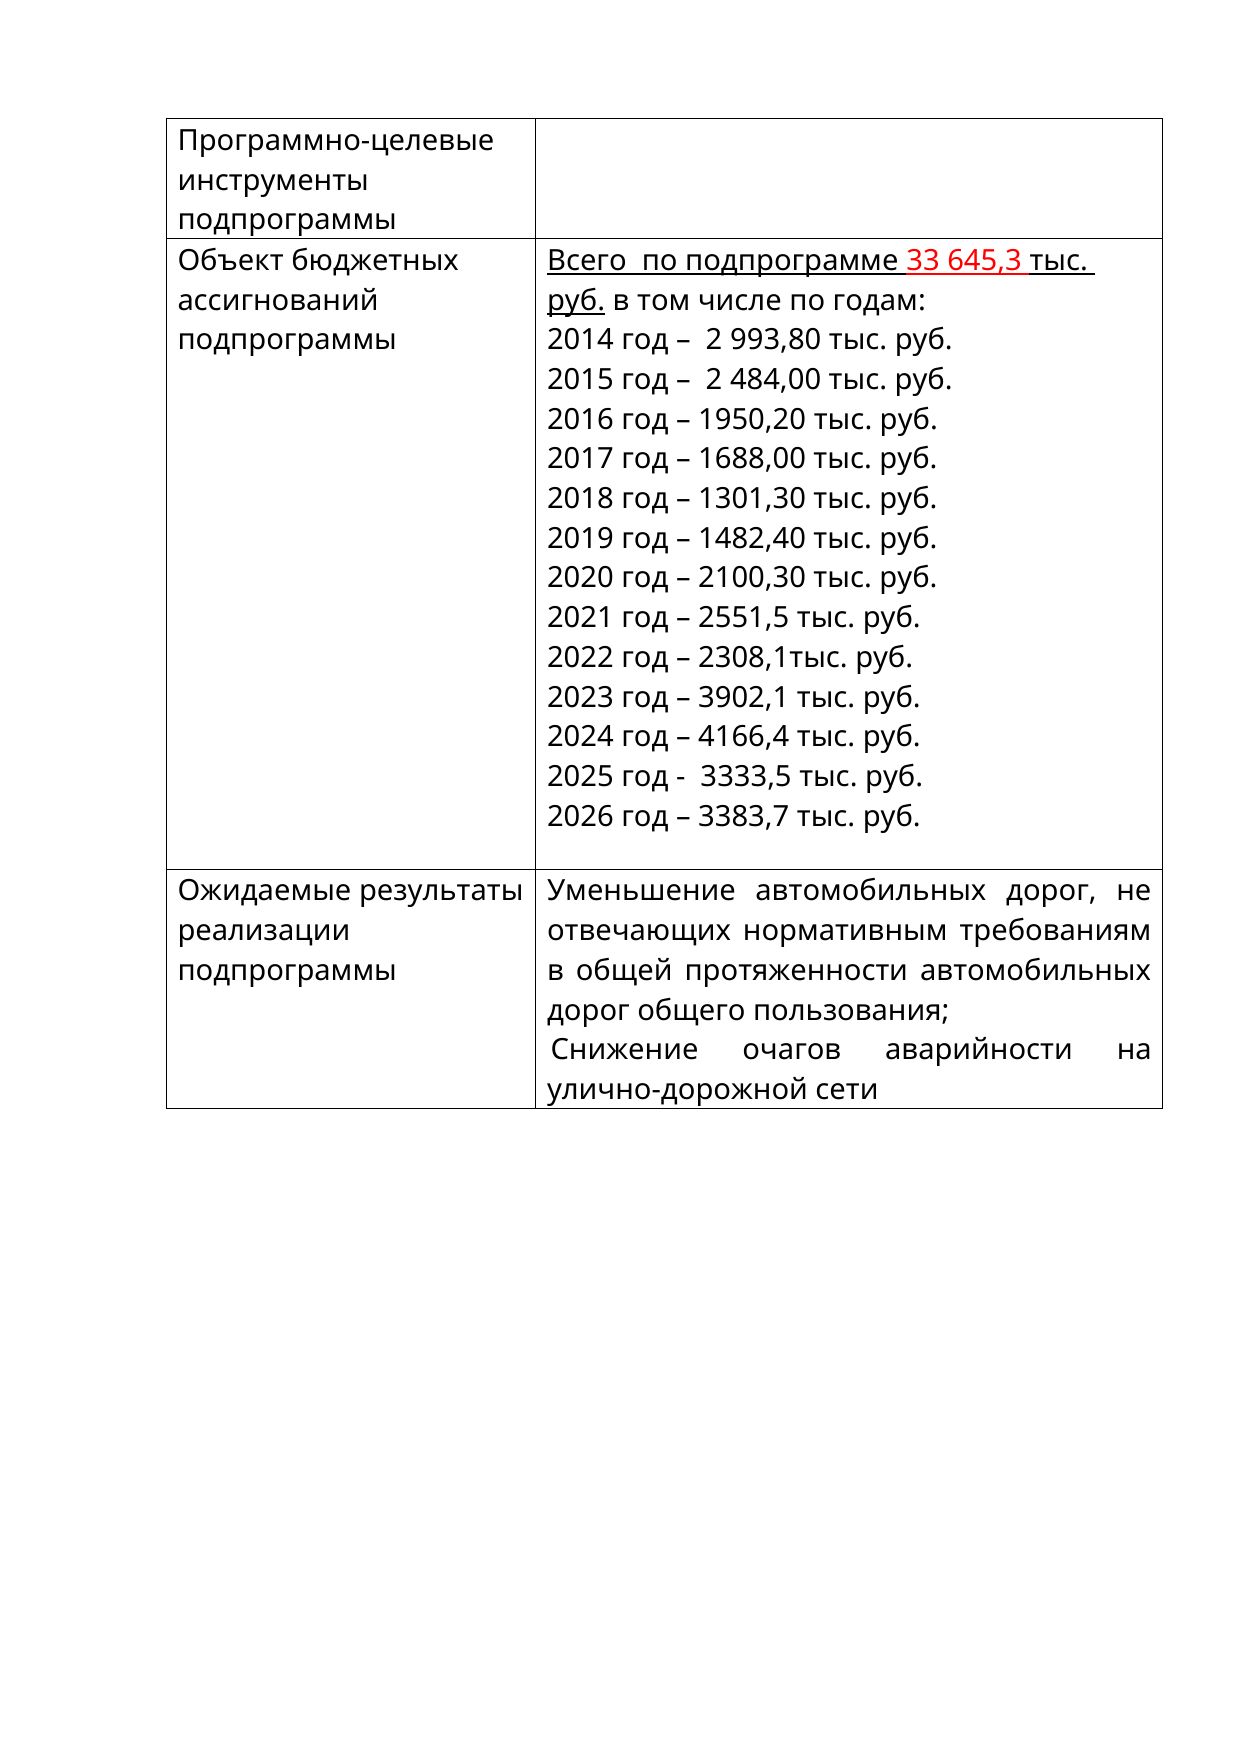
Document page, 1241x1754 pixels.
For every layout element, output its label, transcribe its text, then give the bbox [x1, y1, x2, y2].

table_cell Программно-целевые инструменты подпрограммы [167, 119, 535, 238]
table_cell [536, 119, 1162, 238]
table_cell Ожидаемые результаты реализации подпрограммы [167, 870, 535, 1108]
table_cell Объект бюджетных ассигнований подпрограммы [167, 239, 535, 869]
table_cell Уменьшение автомобильных дорог, не отвечающих нормативным требованиям в общей протяженности автомобильных дорог общего пользования; Снижение очагов аварийности на улично-дорожной сети [536, 870, 1162, 1108]
table_cell Всего по подпрограмме 33 645,3 тыс. руб. в том числе по годам: 2014 год – 2 993,80 тыс. руб. 2015 год – 2 484,00 тыс. руб. 2016 год – 1950,20 тыс. руб. 2017 год – 1688,00 тыс. руб. 2018 год – 1301,30 тыс. руб. 2019 год – 1482,40 тыс. руб. 2020 год – 2100,30 тыс. руб. 2021 год – 2551,5 тыс. руб. 2022 год – 2308,1тыс. руб. 2023 год – 3902,1 тыс. руб. 2024 год – 4166,4 тыс. руб. 2025 год - 3333,5 тыс. руб. 2026 год – 3383,7 тыс. руб. [536, 239, 1162, 869]
